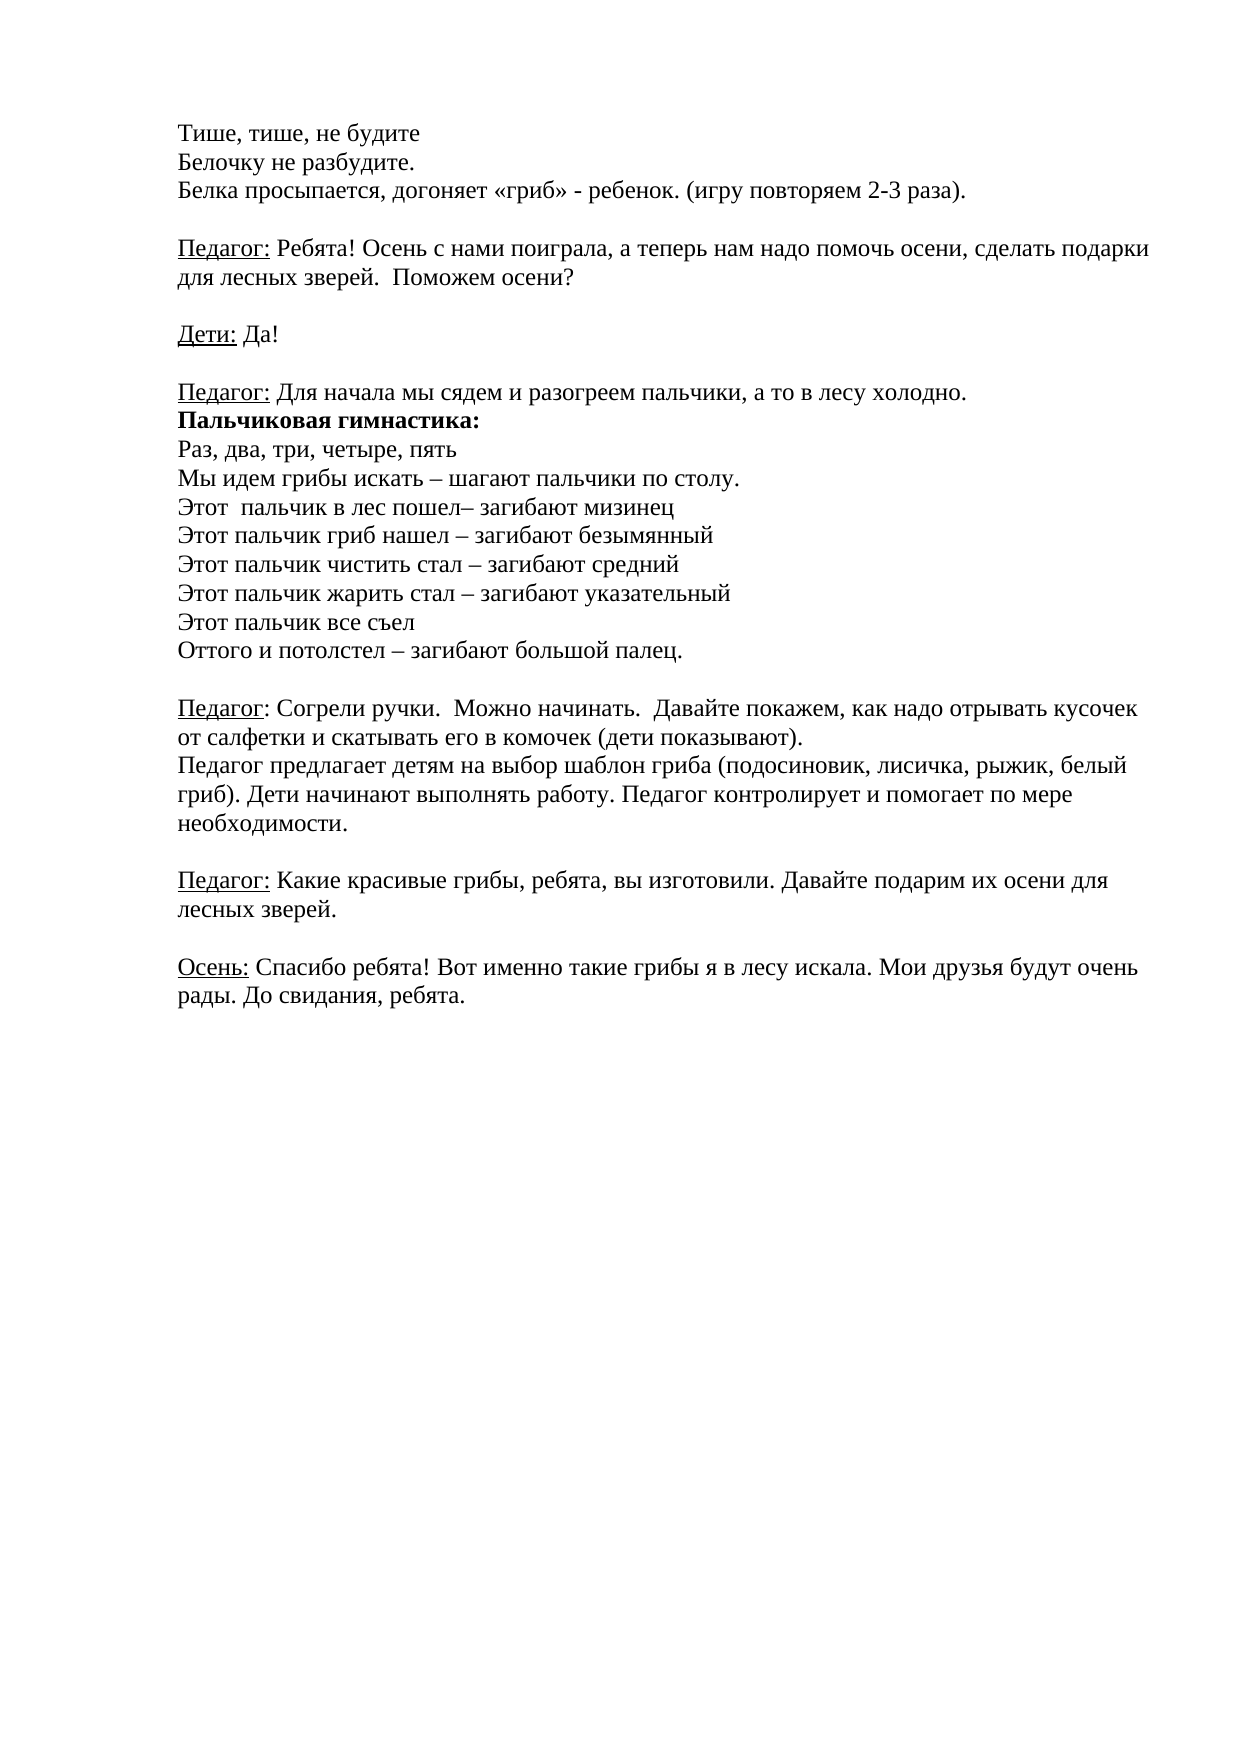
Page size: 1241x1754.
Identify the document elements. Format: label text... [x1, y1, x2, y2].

text Этот пальчик в лес пошел– загибают мизинец [177, 492, 1152, 521]
text Дети: Да! [177, 319, 1152, 348]
text Педагог: Ребята! Осень с нами поиграла, а теперь нам надо помочь осени, сделать подарки для лесных зверей. Поможем осени? [177, 233, 1152, 291]
text Педагог: Для начала мы сядем и разогреем пальчики, а то в лесу холодно. [177, 377, 1152, 406]
text Мы идем грибы искать – шагают пальчики по столу. [177, 463, 1152, 492]
text Белочку не разбудите. [177, 147, 1152, 176]
text Раз, два, три, четыре, пять [177, 434, 1152, 463]
text Пальчиковая гимнастика: [177, 406, 1152, 434]
text Оттого и потолстел – загибают большой палец. [177, 636, 1152, 664]
text Педагог: Какие красивые грибы, ребята, вы изготовили. Давайте подарим их осени для лесных зверей. [177, 866, 1152, 923]
text Этот пальчик гриб нашел – загибают безымянный [177, 521, 1152, 549]
text Этот пальчик все съел [177, 607, 1152, 636]
text Белка просыпается, догоняет «гриб» - ребенок. (игру повторяем 2-3 раза). [177, 176, 1152, 204]
text Этот пальчик жарить стал – загибают указательный [177, 578, 1152, 607]
text Осень: Спасибо ребята! Вот именно такие грибы я в лесу искала. Мои друзья будут очень рады. До свидания, ребята. [177, 952, 1152, 1009]
text Тише, тише, не будите [177, 118, 1152, 147]
text Педагог: Согрели ручки. Можно начинать. Давайте покажем, как надо отрывать кусочек от салфетки и скатывать его в комочек (дети показывают). [177, 693, 1152, 751]
text Этот пальчик чистить стал – загибают средний [177, 549, 1152, 578]
text Педагог предлагает детям на выбор шаблон гриба (подосиновик, лисичка, рыжик, белый гриб). Дети начинают выполнять работу. Педагог контролирует и помогает по мере необходимости. [177, 751, 1152, 837]
